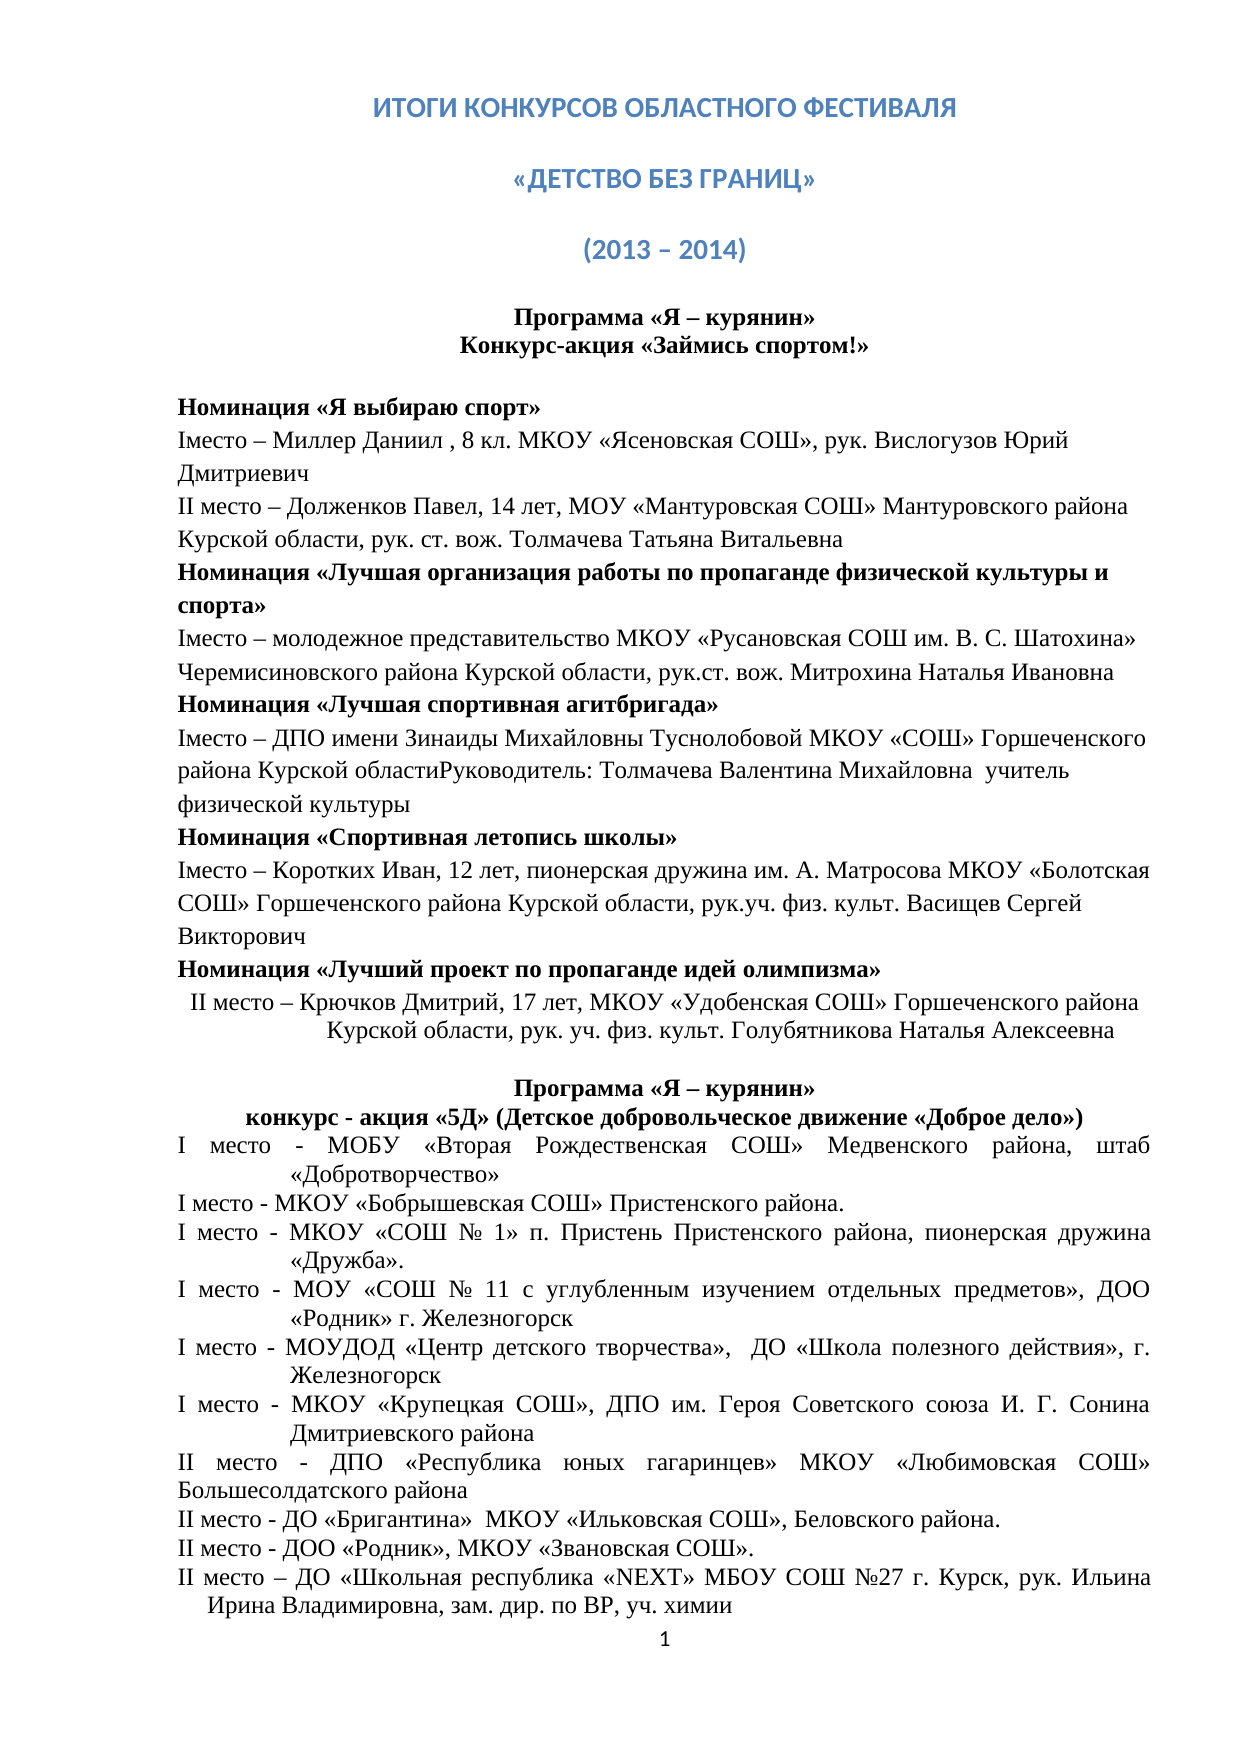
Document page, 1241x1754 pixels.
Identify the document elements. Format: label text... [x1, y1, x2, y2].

text I место - МОУ «СОШ № 11 с углубленным изучением отдельных предметов», ДОО «Родник» г. Железногорск [177, 1274, 1152, 1332]
text Iместо – молодежное представительство МКОУ «Русановская СОШ им. В. С. Шатохина» Черемисиновского района Курской области, рук.ст. вож. Митрохина Наталья Ивановна [177, 623, 1152, 685]
text II место – ДО «Школьная республика «NEXT» МБОУ СОШ №27 г. Курск, рук. Ильина Ирина Владимировна, зам. дир. по ВР, уч. химии [177, 1562, 1152, 1619]
text I место - МКОУ «Крупецкая СОШ», ДПО им. Героя Советского союза И. Г. Сонина Дмитриевского района [177, 1389, 1152, 1447]
text конкурс - акция «5Д» (Детское добровольческое движение «Доброе дело») [177, 1102, 1152, 1131]
text Программа «Я – курянин» [177, 302, 1152, 331]
text «ДЕТСТВО БЕЗ ГРАНИЦ» [177, 160, 1152, 196]
text I место - МОУДОД «Центр детского творчества», ДО «Школа полезного действия», г. Железногорск [177, 1332, 1152, 1389]
text II место - ДО «Бригантина» МКОУ «Ильковская СОШ», Беловского района. [177, 1504, 1152, 1533]
text II место - ДОО «Родник», МКОУ «Звановская СОШ». [177, 1533, 1152, 1562]
text Iместо – Миллер Даниил , 8 кл. МКОУ «Ясеновская СОШ», рук. Вислогузов Юрий Дмитриевич [177, 425, 1152, 487]
text Номинация «Я выбираю спорт» [177, 392, 1152, 421]
text Iместо – Коротких Иван, 12 лет, пионерская дружина им. А. Матросова МКОУ «Болотская СОШ» Горшеченского района Курской области, рук.уч. физ. культ. Васищев Сергей Викторович [177, 855, 1152, 949]
text II место - ДПО «Республика юных гагаринцев» МКОУ «Любимовская СОШ» Большесолдатского района [177, 1447, 1152, 1504]
text Номинация «Спортивная летопись школы» [177, 822, 1152, 850]
text Номинация «Лучшая спортивная агитбригада» [177, 689, 1152, 718]
text Номинация «Лучшая организация работы по пропаганде физической культуры и спорта» [177, 557, 1152, 619]
text I место - МКОУ «СОШ № 1» п. Пристень Пристенского района, пионерская дружина «Дружба». [177, 1217, 1152, 1274]
text Iместо – ДПО имени Зинаиды Михайловны Туснолобовой МКОУ «СОШ» Горшеченского района Курской областиРуководитель: Толмачева Валентина Михайловна учитель физической культуры [177, 723, 1152, 817]
text I место - МКОУ «Бобрышевская СОШ» Пристенского района. [177, 1188, 1152, 1217]
text ИТОГИ КОНКУРСОВ ОБЛАСТНОГО ФЕСТИВАЛЯ [177, 89, 1152, 125]
text Номинация «Лучший проект по пропаганде идей олимпизма» [177, 954, 1152, 982]
text II место – Долженков Павел, 14 лет, МОУ «Мантуровская СОШ» Мантуровского района Курской области, рук. ст. вож. Толмачева Татьяна Витальевна [177, 491, 1152, 553]
text I место - МОБУ «Вторая Рождественская СОШ» Медвенского района, штаб «Добротворчество» [177, 1131, 1152, 1188]
text (2013 – 2014) [177, 231, 1152, 267]
text Конкурс-акция «Займись спортом!» [177, 331, 1152, 359]
text Программа «Я – курянин» [177, 1073, 1152, 1102]
text II место – Крючков Дмитрий, 17 лет, МКОУ «Удобенская СОШ» Горшеченского района Курской области, рук. уч. физ. культ. Голубятникова Наталья Алексеевна [177, 987, 1152, 1044]
